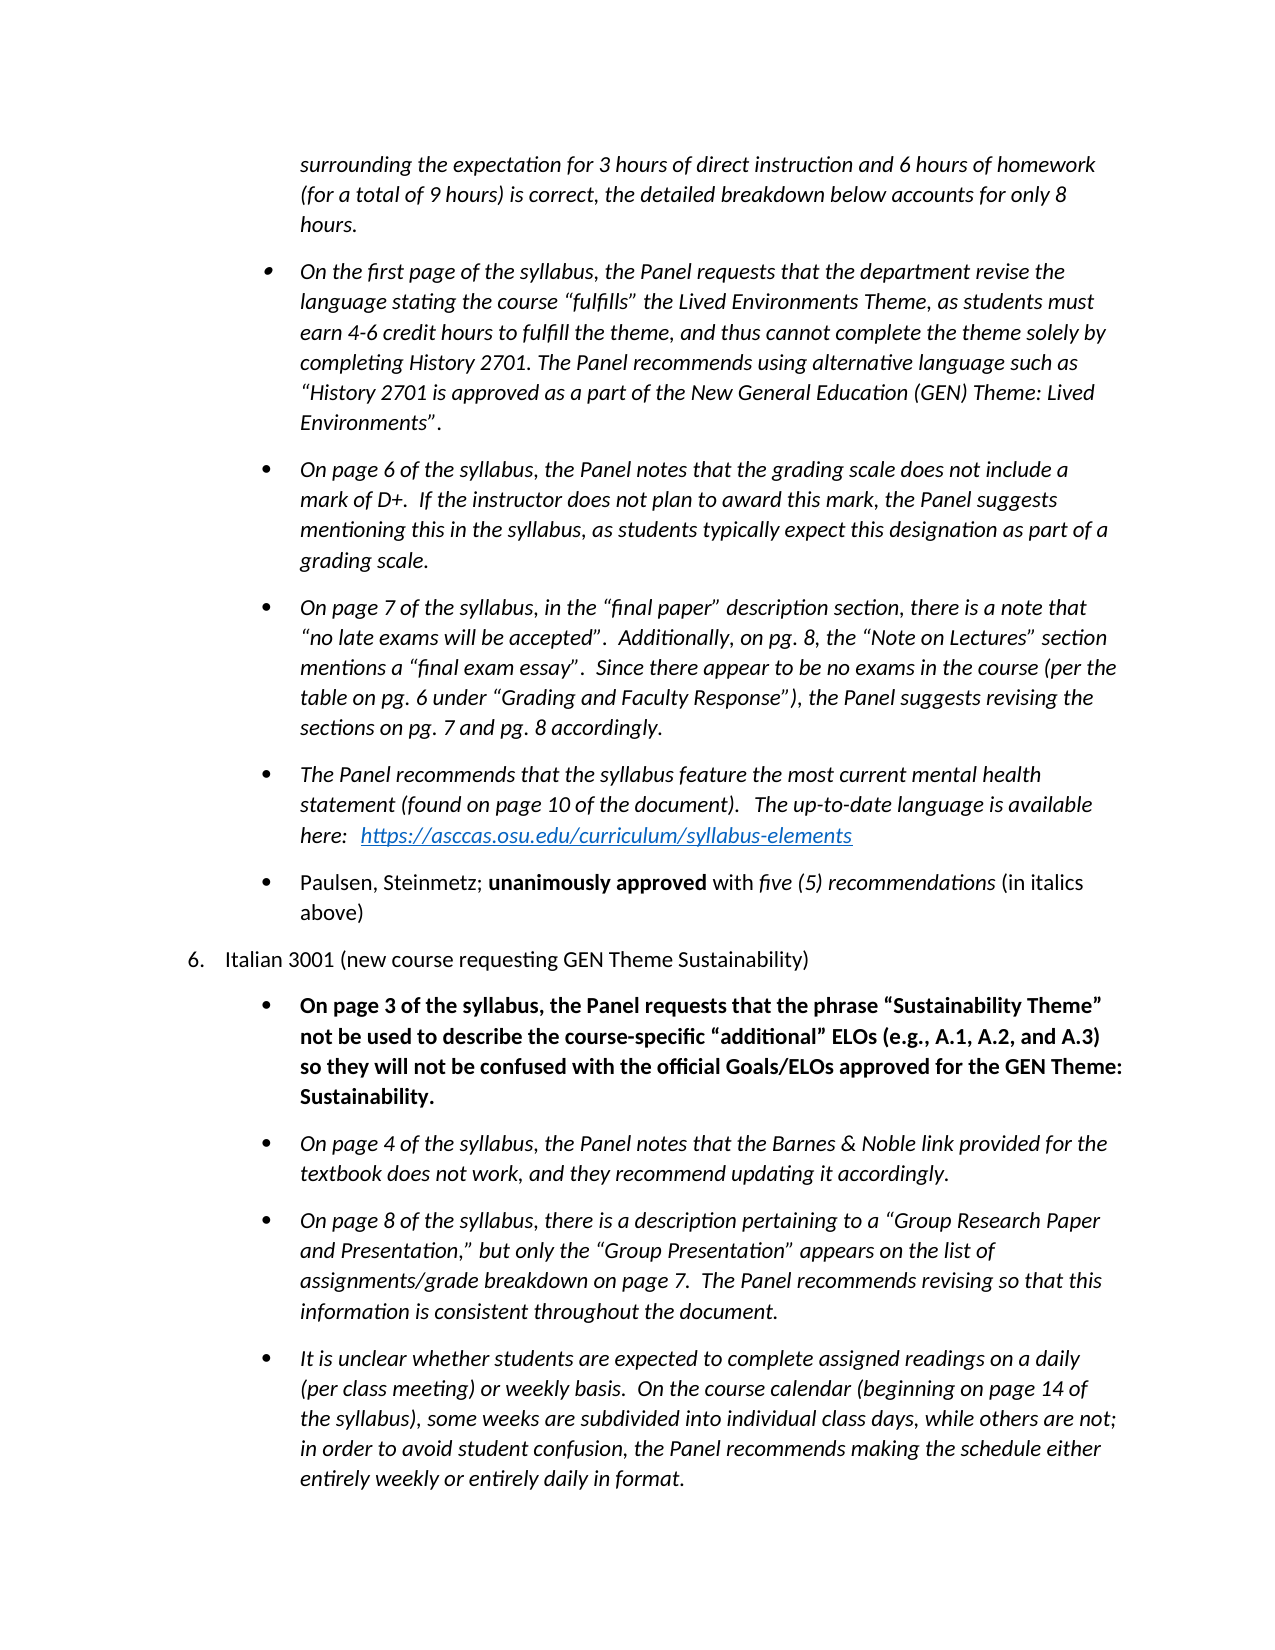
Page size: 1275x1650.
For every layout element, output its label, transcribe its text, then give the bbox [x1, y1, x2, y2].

list On page 7 of the syllabus, in the “final paper” description section, there is a note that “no late exams will be accepted”. Additionally, on pg. 8, the “Note on Lectures” section mentions a “final exam essay”. Since there appear to be no exams in the course (per the table on pg. 6 under “Grading and Faculty Response”), the Panel suggests revising the sections on pg. 7 and pg. 8 accordingly. [262, 593, 1125, 742]
list On page 4 of the syllabus, the Panel notes that the Barnes & Noble link provided for the textbook does not work, and they recommend updating it accordingly. [262, 1129, 1125, 1187]
list Paulsen, Steinmetz; unanimously approved with five (5) recommendations (in italics above) [262, 868, 1125, 926]
list It is unclear whether students are expected to complete assigned readings on a daily (per class meeting) or weekly basis. On the course calendar (beginning on page 14 of the syllabus), some weeks are subdivided into individual class days, while others are not; in order to avoid student confusion, the Panel recommends making the schedule either entirely weekly or entirely daily in format. [262, 1344, 1125, 1493]
list On page 6 of the syllabus, the Panel notes that the grading scale does not include a mark of D+. If the instructor does not plan to award this mark, the Panel suggests mentioning this in the syllabus, as students typically expect this designation as part of a grading scale. [262, 455, 1125, 574]
list Italian 3001 (new course requesting GEN Theme Sustainability) [187, 945, 1125, 973]
list On page 8 of the syllabus, there is a description pertaining to a “Group Research Paper and Presentation,” but only the “Group Presentation” appears on the list of assignments/grade breakdown on page 7. The Panel recommends revising so that this information is consistent throughout the document. [262, 1206, 1125, 1325]
list On page 3 of the syllabus, the Panel requests that the phrase “Sustainability Theme” not be used to describe the course-specific “additional” ELOs (e.g., A.1, A.2, and A.3) so they will not be confused with the official Goals/ELOs approved for the GEN Theme: Sustainability. [262, 992, 1125, 1110]
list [262, 150, 1125, 238]
list On the first page of the syllabus, the Panel requests that the department revise the language stating the course “fulfills” the Lived Environments Theme, as students must earn 4-6 credit hours to fulfill the theme, and thus cannot complete the theme solely by completing History 2701. The Panel recommends using alternative language such as “History 2701 is approved as a part of the New General Education (GEN) Theme: Lived Environments”. [262, 257, 1125, 436]
list The Panel recommends that the syllabus feature the most current mental health statement (found on page 10 of the document). The up-to-date language is available here: https://asccas.osu.edu/curriculum/syllabus-elements [262, 760, 1125, 849]
